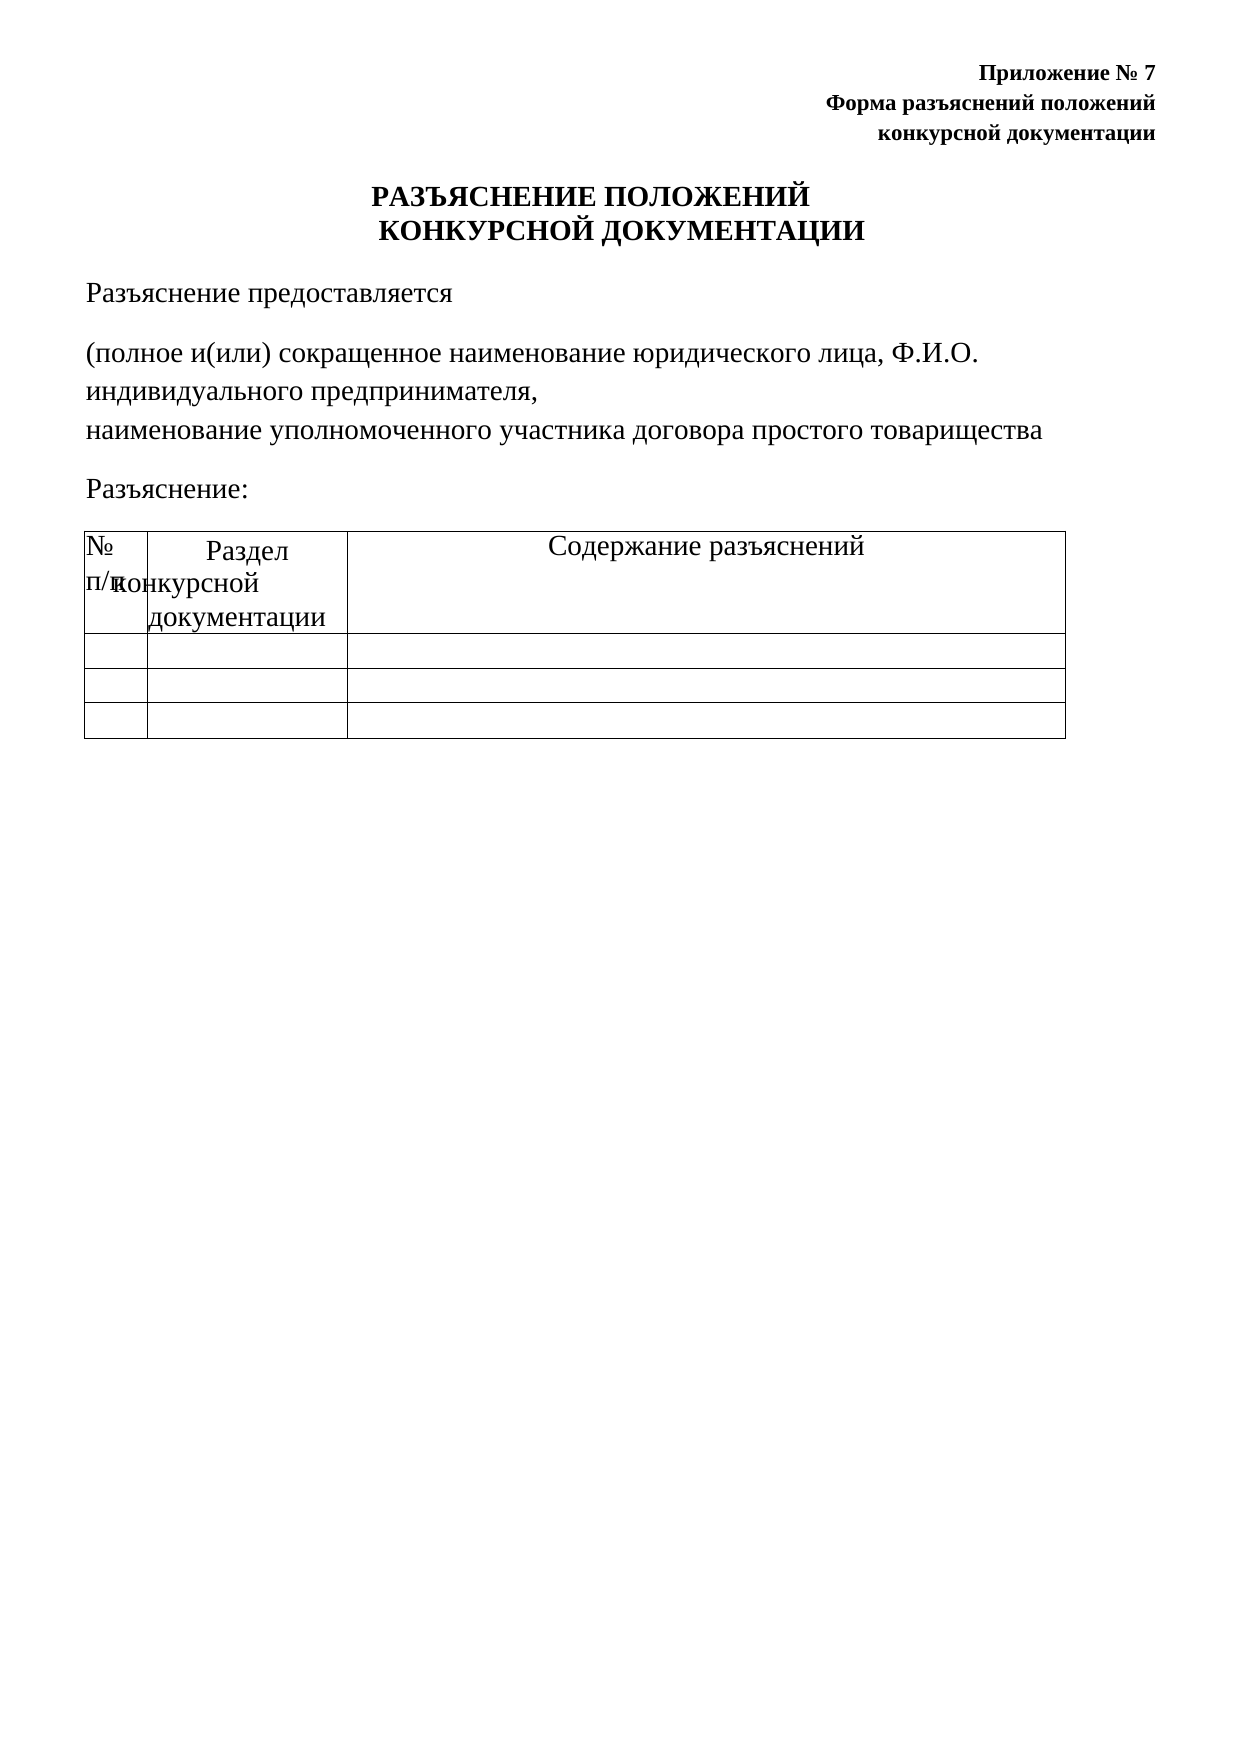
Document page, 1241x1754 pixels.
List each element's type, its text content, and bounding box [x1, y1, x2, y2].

table_cell [85, 634, 147, 668]
table_header Раздел конкурсной документации [148, 532, 347, 633]
text Разъяснение: [86, 471, 1156, 505]
table_cell [148, 703, 347, 738]
table_cell [85, 669, 147, 702]
table_header № п/п [85, 532, 147, 633]
table_cell [148, 669, 347, 702]
text РАЗЪЯСНЕНИЕ ПОЛОЖЕНИЙ КОНКУРСНОЙ ДОКУМЕНТАЦИИ [25, 180, 1156, 247]
table_cell [348, 634, 1065, 668]
text (полное и(или) сокращенное наименование юридического лица, Ф.И.О. индивидуального предпринимателя, наименование уполномоченного участника договора простого товарищества [86, 335, 1156, 445]
text конкурсной документации [86, 119, 1156, 146]
text Приложение № 7 [86, 59, 1156, 85]
table_header Содержание разъяснений [348, 532, 1065, 633]
table_cell [148, 634, 347, 668]
table_cell [348, 669, 1065, 702]
text Форма разъяснений положений [86, 89, 1156, 116]
table_cell [85, 703, 147, 738]
table_cell [348, 703, 1065, 738]
text Разъяснение предоставляется [86, 275, 1156, 309]
